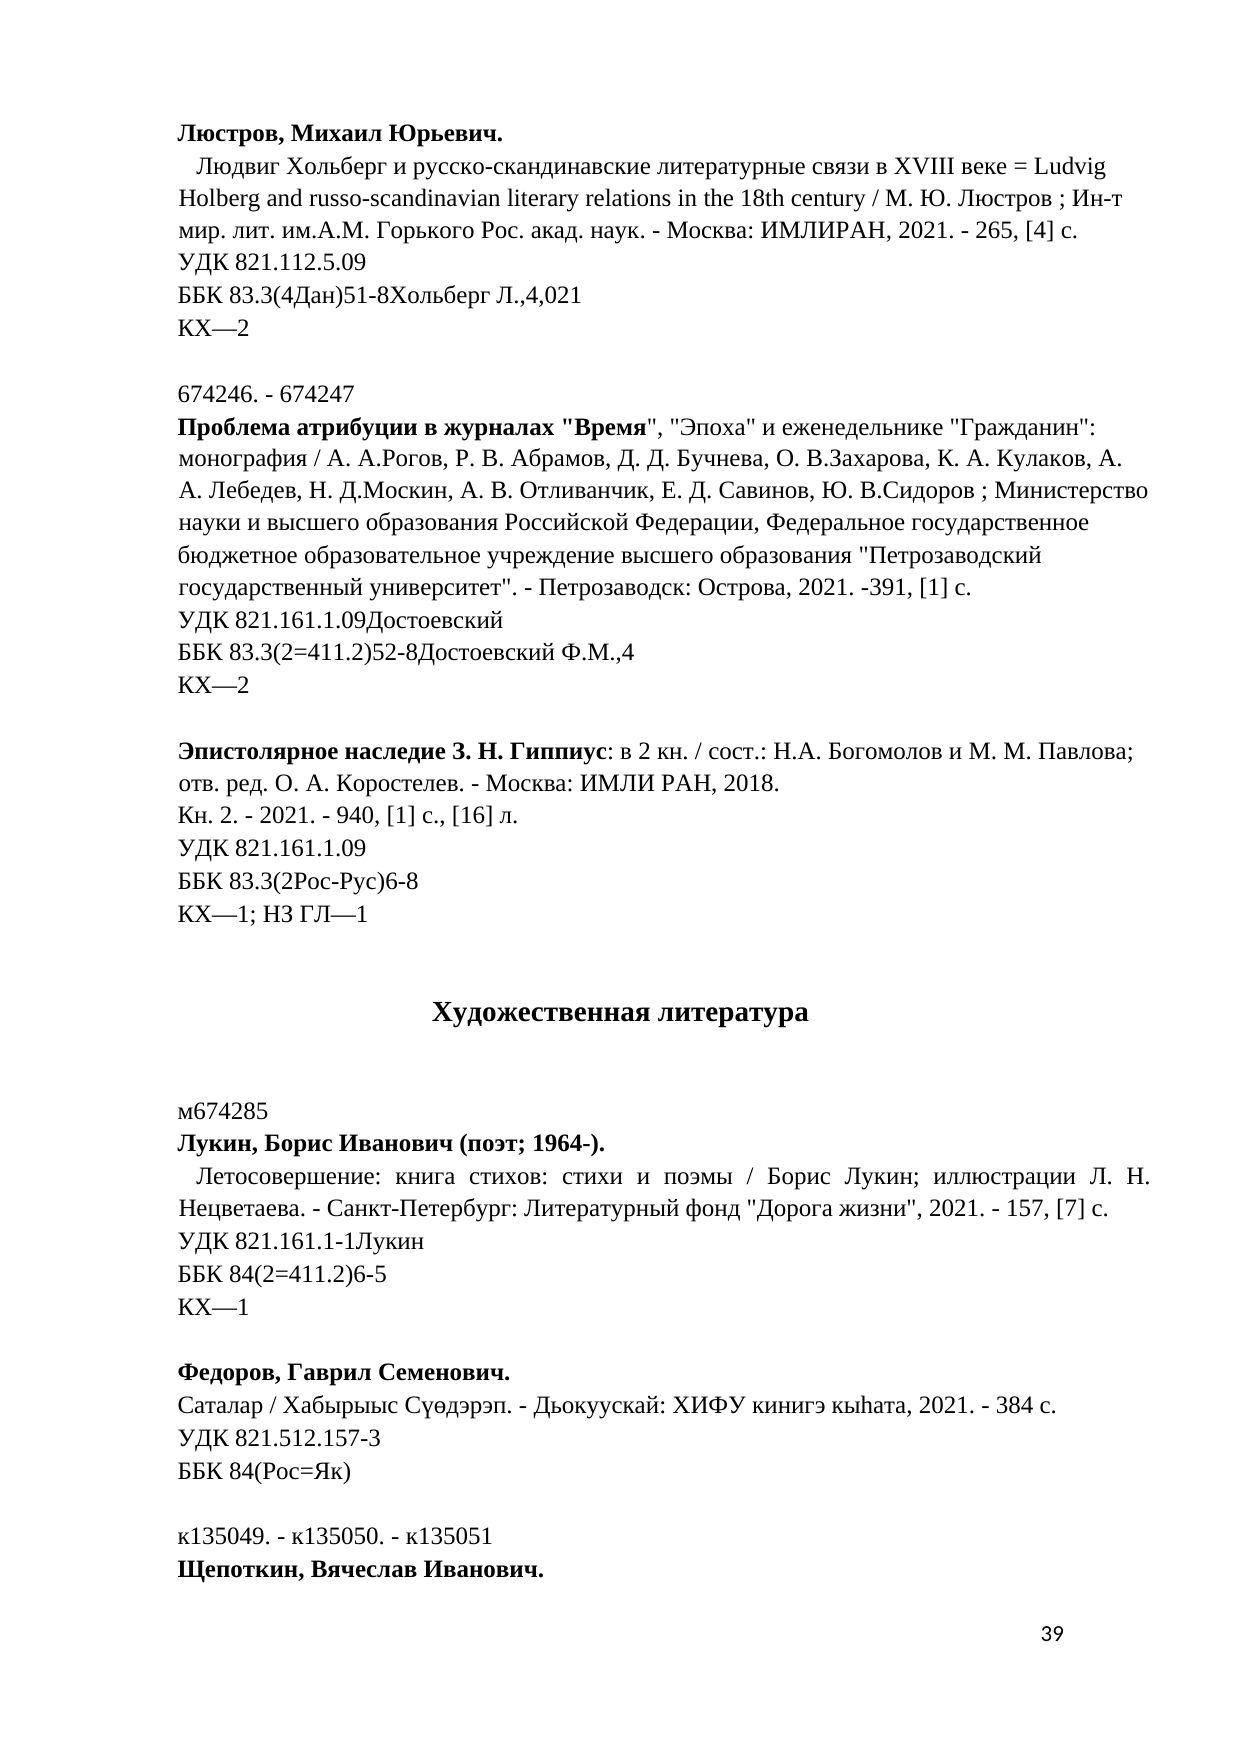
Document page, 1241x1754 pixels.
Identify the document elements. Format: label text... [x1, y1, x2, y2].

text 674246. - 674247 [177, 379, 1151, 407]
text к135049. - к135050. - к135051 [177, 1521, 1151, 1550]
text УДК 821.512.157-3 [177, 1423, 1151, 1452]
text ББК 84(Рос=Як) [177, 1456, 1151, 1484]
text КХ—2 [177, 313, 1151, 342]
text Саталар / Хабырыыс Сүөдэрэп. - Дьокуускай: ХИФУ кинигэ кыһата, 2021. - 384 с. [177, 1390, 1151, 1419]
text Проблема атрибуции в журналах "Время", "Эпоха" и еженедельнике "Гражданин": монография / А. А.Рогов, Р. В. Абрамов, Д. Д. Бучнева, О. В.Захарова, К. А. Кулаков, А. А. Лебедев, Н. Д.Москин, А. В. Отливанчик, Е. Д. Савинов, Ю. В.Сидоров ; Министерство науки и высшего образования Российской Федерации, Федеральное государственное [177, 412, 1151, 536]
subtitle Художественная литература [177, 994, 1063, 1027]
text Федоров, Гаврил Семенович. [177, 1357, 1151, 1386]
text ББК 83.3(2=411.2)52-8Достоевский Ф.М.,4 [177, 637, 1151, 666]
text УДК 821.161.1.09 [177, 833, 1151, 862]
text УДК 821.112.5.09 [177, 247, 1151, 276]
text Эпистолярное наследие З. Н. Гиппиус: в 2 кн. / сост.: Н.А. Богомолов и М. М. Павлова; отв. ред. О. А. Коростелев. - Москва: ИМЛИ РАН, 2018. [177, 736, 1151, 797]
text Кн. 2. - 2021. - 940, [1] с., [16] л. [177, 801, 1151, 829]
text бюджетное образовательное учреждение высшего образования "Петрозаводский государственный университет". - Петрозаводск: Острова, 2021. -391, [1] с. [177, 540, 1151, 601]
text ББК 83.3(4Дан)51-8Хольберг Л.,4,021 [177, 280, 1151, 309]
text Люстров, Михаил Юрьевич. [177, 118, 1151, 147]
text УДК 821.161.1.09Достоевский [177, 605, 1151, 633]
text Летосовершение: книга стихов: стихи и поэмы / Борис Лукин; иллюстрации Л. Н. Нецветаева. - Санкт-Петербург: Литературный фонд "Дорога жизни", 2021. - 157, [7] с. [177, 1161, 1151, 1222]
text КХ—1 [177, 1292, 1151, 1320]
text Лукин, Борис Иванович (поэт; 1964-). [177, 1128, 1151, 1157]
text Людвиг Хольберг и русско-скандинавские литературные связи в XVIII веке = Ludvig Holberg and russo-scandinavian literary relations in the 18th century / М. Ю. Люстров ; Ин-т мир. лит. им.А.М. Горького Рос. акад. наук. - Москва: ИМЛИРАН, 2021. - 265, [4] с. [177, 151, 1151, 243]
text УДК 821.161.1-1Лукин [177, 1226, 1151, 1255]
text м674285 [177, 1096, 1151, 1124]
text Щепоткин, Вячеслав Иванович. [177, 1554, 1151, 1583]
text КХ—1; НЗ ГЛ—1 [177, 899, 1151, 928]
text ББК 84(2=411.2)6-5 [177, 1259, 1151, 1288]
text КХ—2 [177, 670, 1151, 699]
text ББК 83.3(2Рос-Рус)6-8 [177, 866, 1151, 895]
